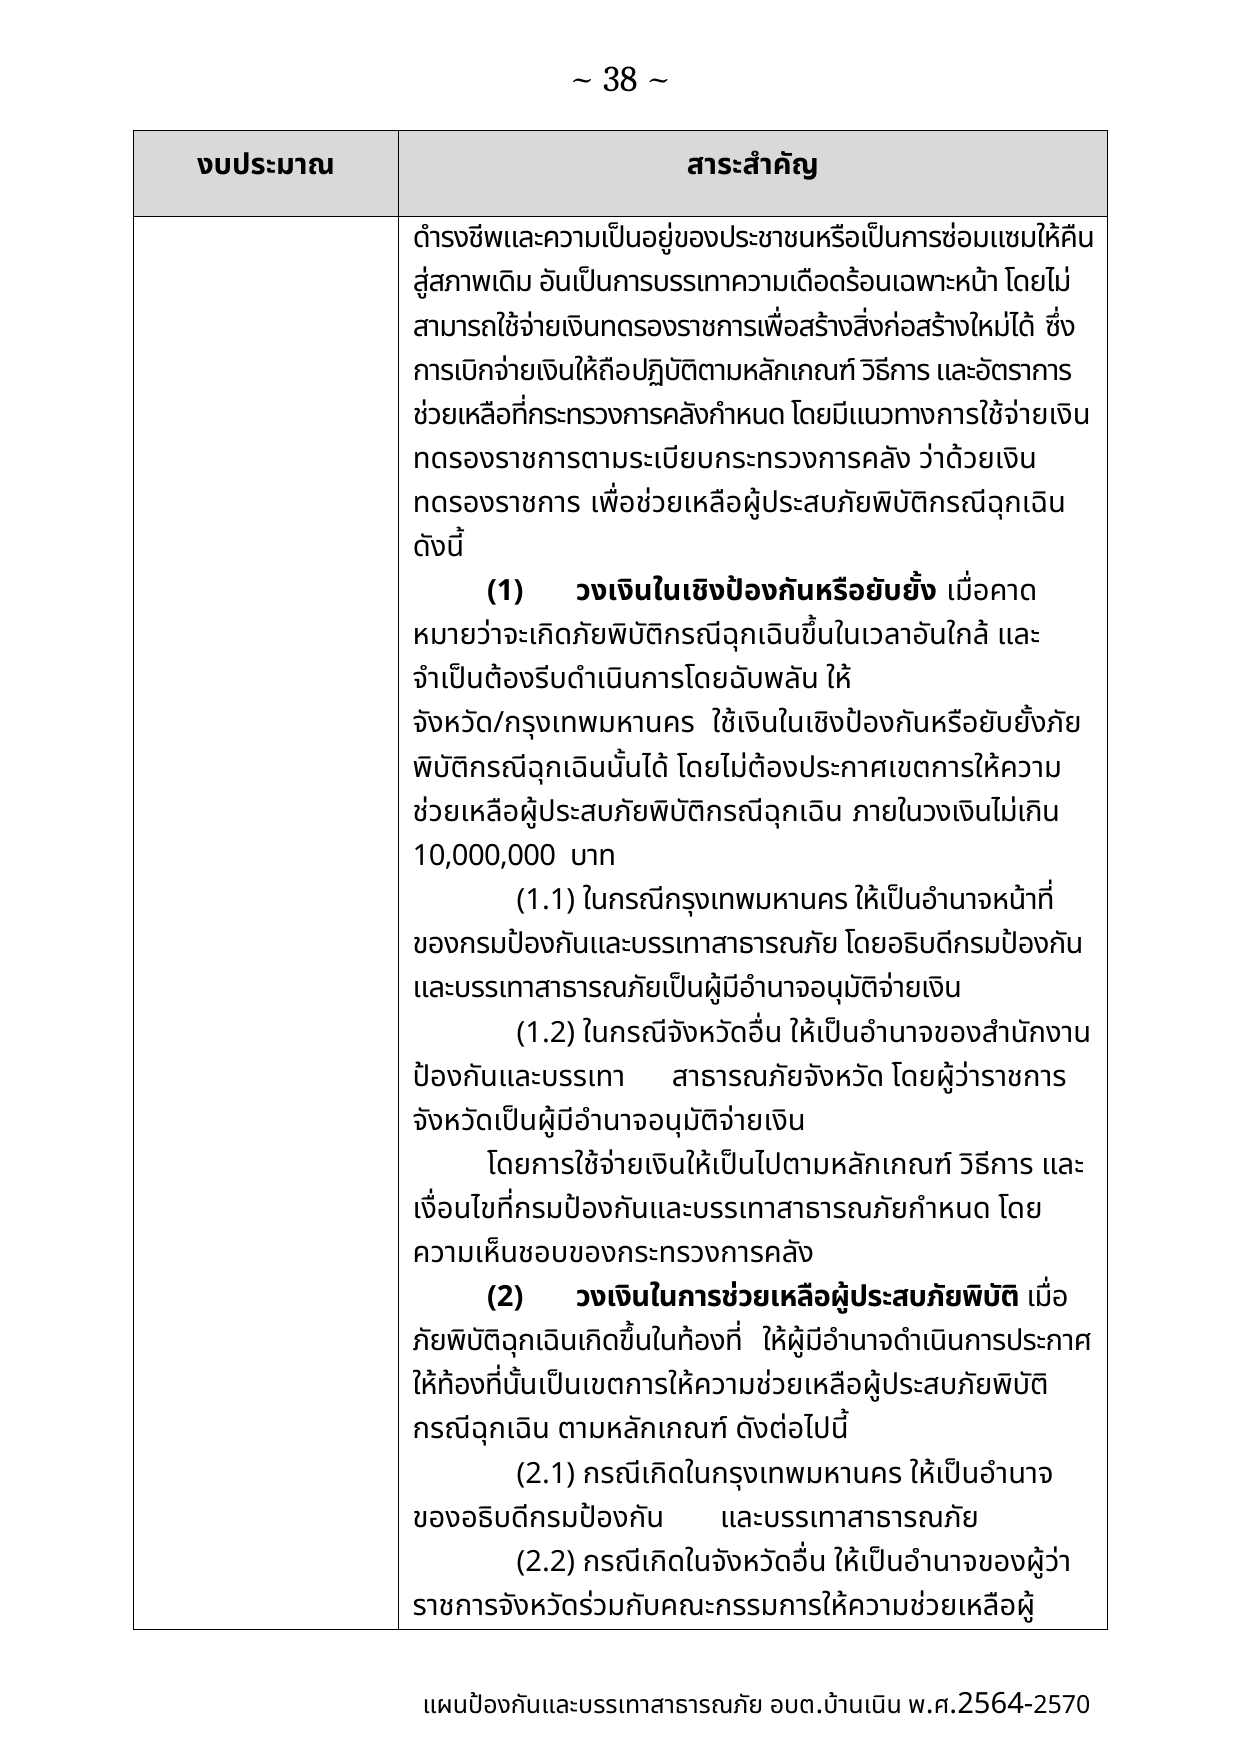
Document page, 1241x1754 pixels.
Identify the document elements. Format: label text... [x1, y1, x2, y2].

table_header งบประมาณ [134, 131, 398, 216]
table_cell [399, 217, 1107, 1628]
table_header สาระสำคัญ [399, 131, 1107, 216]
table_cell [134, 217, 398, 1628]
